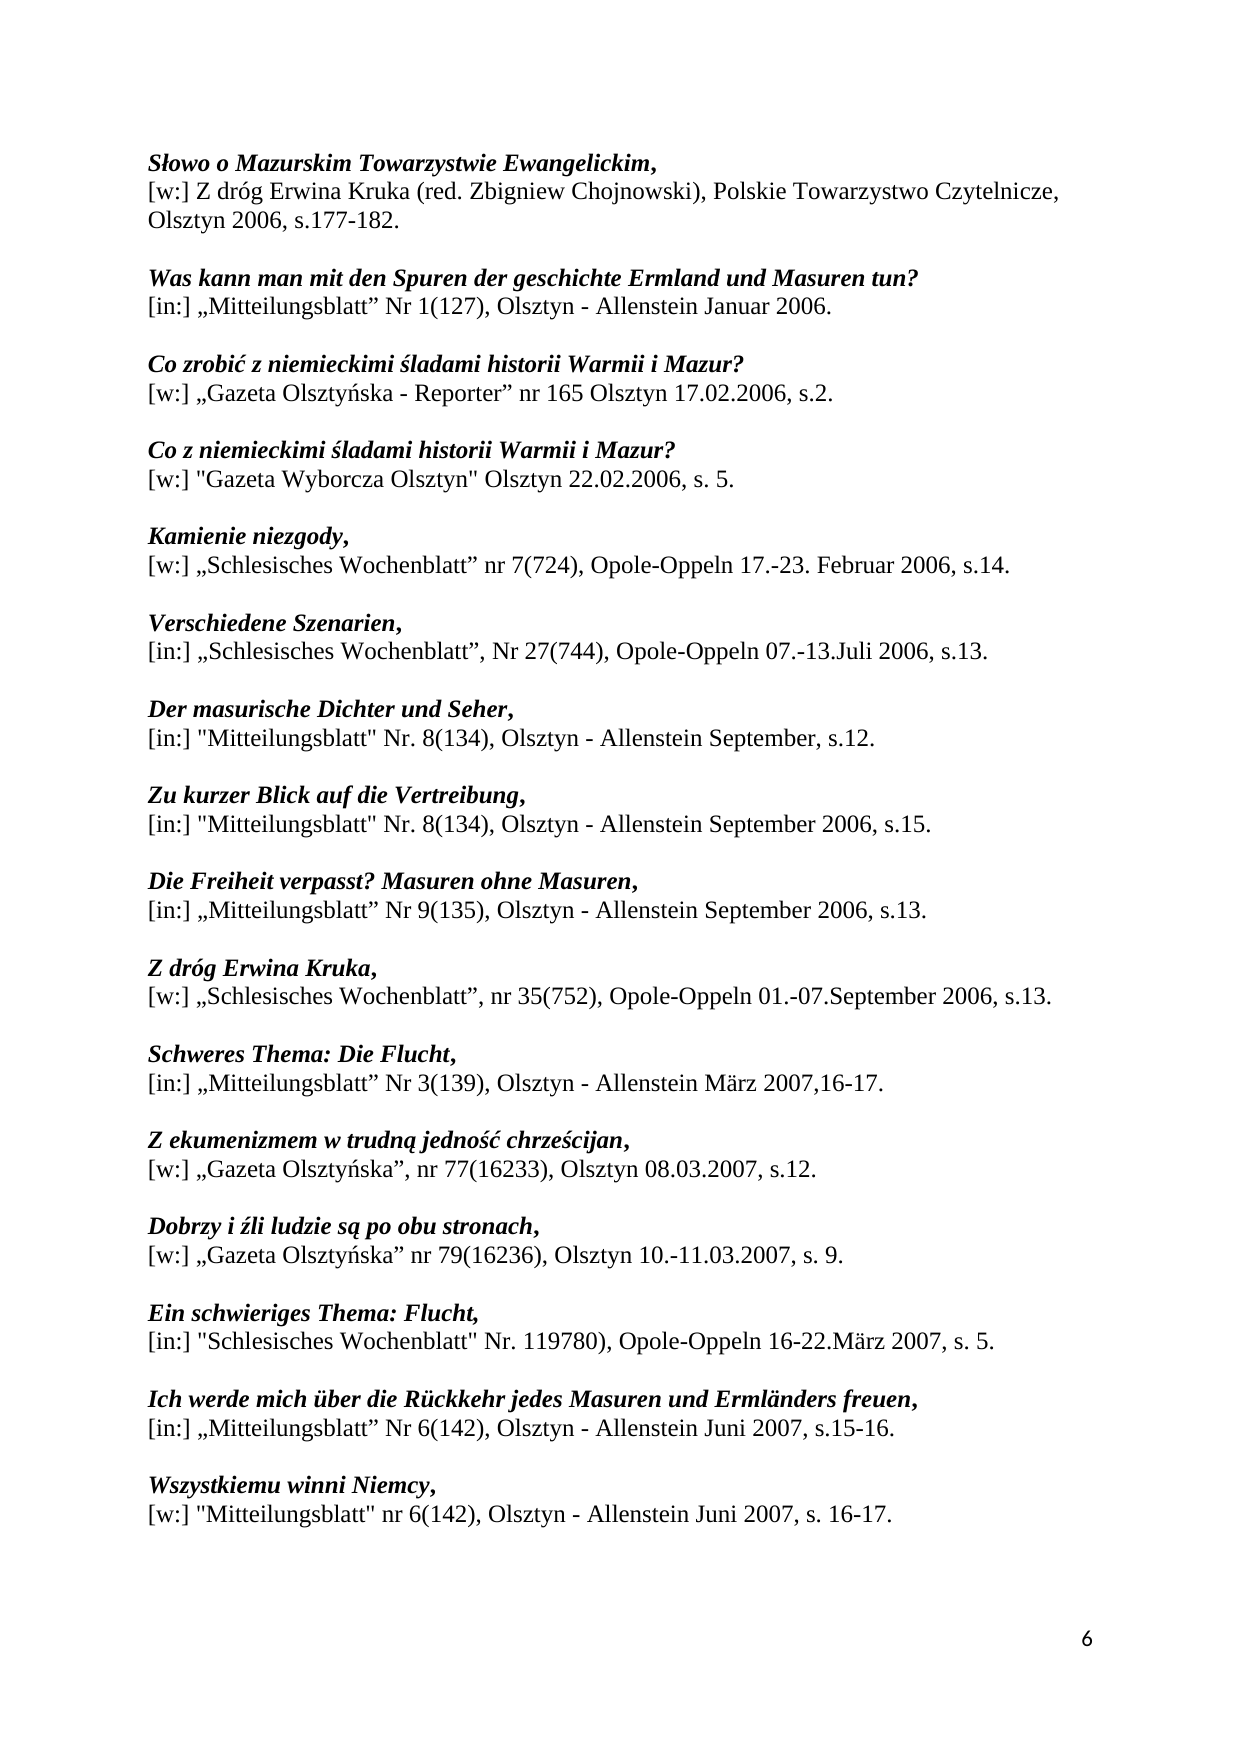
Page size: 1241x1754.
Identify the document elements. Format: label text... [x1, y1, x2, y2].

text Verschiedene Szenarien, [148, 608, 1093, 636]
text Was kann man mit den Spuren der geschichte Ermland und Masuren tun? [148, 263, 1093, 291]
text [in:] „Mitteilungsblatt” Nr 9(135), Olsztyn - Allenstein September 2006, s.13. [148, 895, 1093, 924]
text Z dróg Erwina Kruka, [w:] „Schlesisches Wochenblatt”, nr 35(752), Opole-Oppeln 01.-07.September 2006, s.13. [148, 953, 1093, 1010]
text [in:] „Mitteilungsblatt” Nr 6(142), Olsztyn - Allenstein Juni 2007, s.15-16. [148, 1413, 1093, 1441]
text [in:] "Mitteilungsblatt" Nr. 8(134), Olsztyn - Allenstein September, s.12. [148, 723, 1093, 751]
text [in:] „Schlesisches Wochenblatt”, Nr 27(744), Opole-Oppeln 07.-13.Juli 2006, s.13. [148, 636, 1093, 665]
text Słowo o Mazurskim Towarzystwie Ewangelickim, [w:] Z dróg Erwina Kruka (red. Zbigniew Chojnowski), Polskie Towarzystwo Czytelnicze, Olsztyn 2006, s.177-182. [148, 148, 1093, 234]
text Zu kurzer Blick auf die Vertreibung, [148, 780, 1093, 809]
text Schweres Thema: Die Flucht, [in:] „Mitteilungsblatt” Nr 3(139), Olsztyn - Allenstein März 2007,16-17. [148, 1039, 1093, 1096]
text Die Freiheit verpasst? Masuren ohne Masuren, [148, 866, 1093, 895]
text Wszystkiemu winni Niemcy, [w:] "Mitteilungsblatt" nr 6(142), Olsztyn - Allenstein Juni 2007, s. 16-17. [148, 1470, 1093, 1528]
text [w:] „Gazeta Olsztyńska - Reporter” nr 165 Olsztyn 17.02.2006, s.2. [148, 378, 1093, 406]
text [w:] "Gazeta Wyborcza Olsztyn" Olsztyn 22.02.2006, s. 5. [148, 464, 1093, 493]
text [in:] "Mitteilungsblatt" Nr. 8(134), Olsztyn - Allenstein September 2006, s.15. [148, 809, 1093, 838]
text Der masurische Dichter und Seher, [148, 694, 1093, 723]
text Co zrobić z niemieckimi śladami historii Warmii i Mazur? [148, 349, 1093, 378]
text Co z niemieckimi śladami historii Warmii i Mazur? [148, 435, 1093, 464]
text Dobrzy i źli ludzie są po obu stronach, [w:] „Gazeta Olsztyńska” nr 79(16236), Olsztyn 10.-11.03.2007, s. 9. [148, 1211, 1093, 1269]
text [in:] „Mitteilungsblatt” Nr 1(127), Olsztyn - Allenstein Januar 2006. [148, 291, 1093, 320]
text Ich werde mich über die Rückkehr jedes Masuren und Ermländers freuen, [148, 1384, 1093, 1413]
text Z ekumenizmem w trudną jedność chrześcijan, [w:] „Gazeta Olsztyńska”, nr 77(16233), Olsztyn 08.03.2007, s.12. [148, 1125, 1093, 1183]
text Ein schwieriges Thema: Flucht, [in:] "Schlesisches Wochenblatt" Nr. 119780), Opole-Oppeln 16-22.März 2007, s. 5. [148, 1298, 1093, 1355]
text Kamienie niezgody, [w:] „Schlesisches Wochenblatt” nr 7(724), Opole-Oppeln 17.-23. Februar 2006, s.14. [148, 521, 1093, 579]
